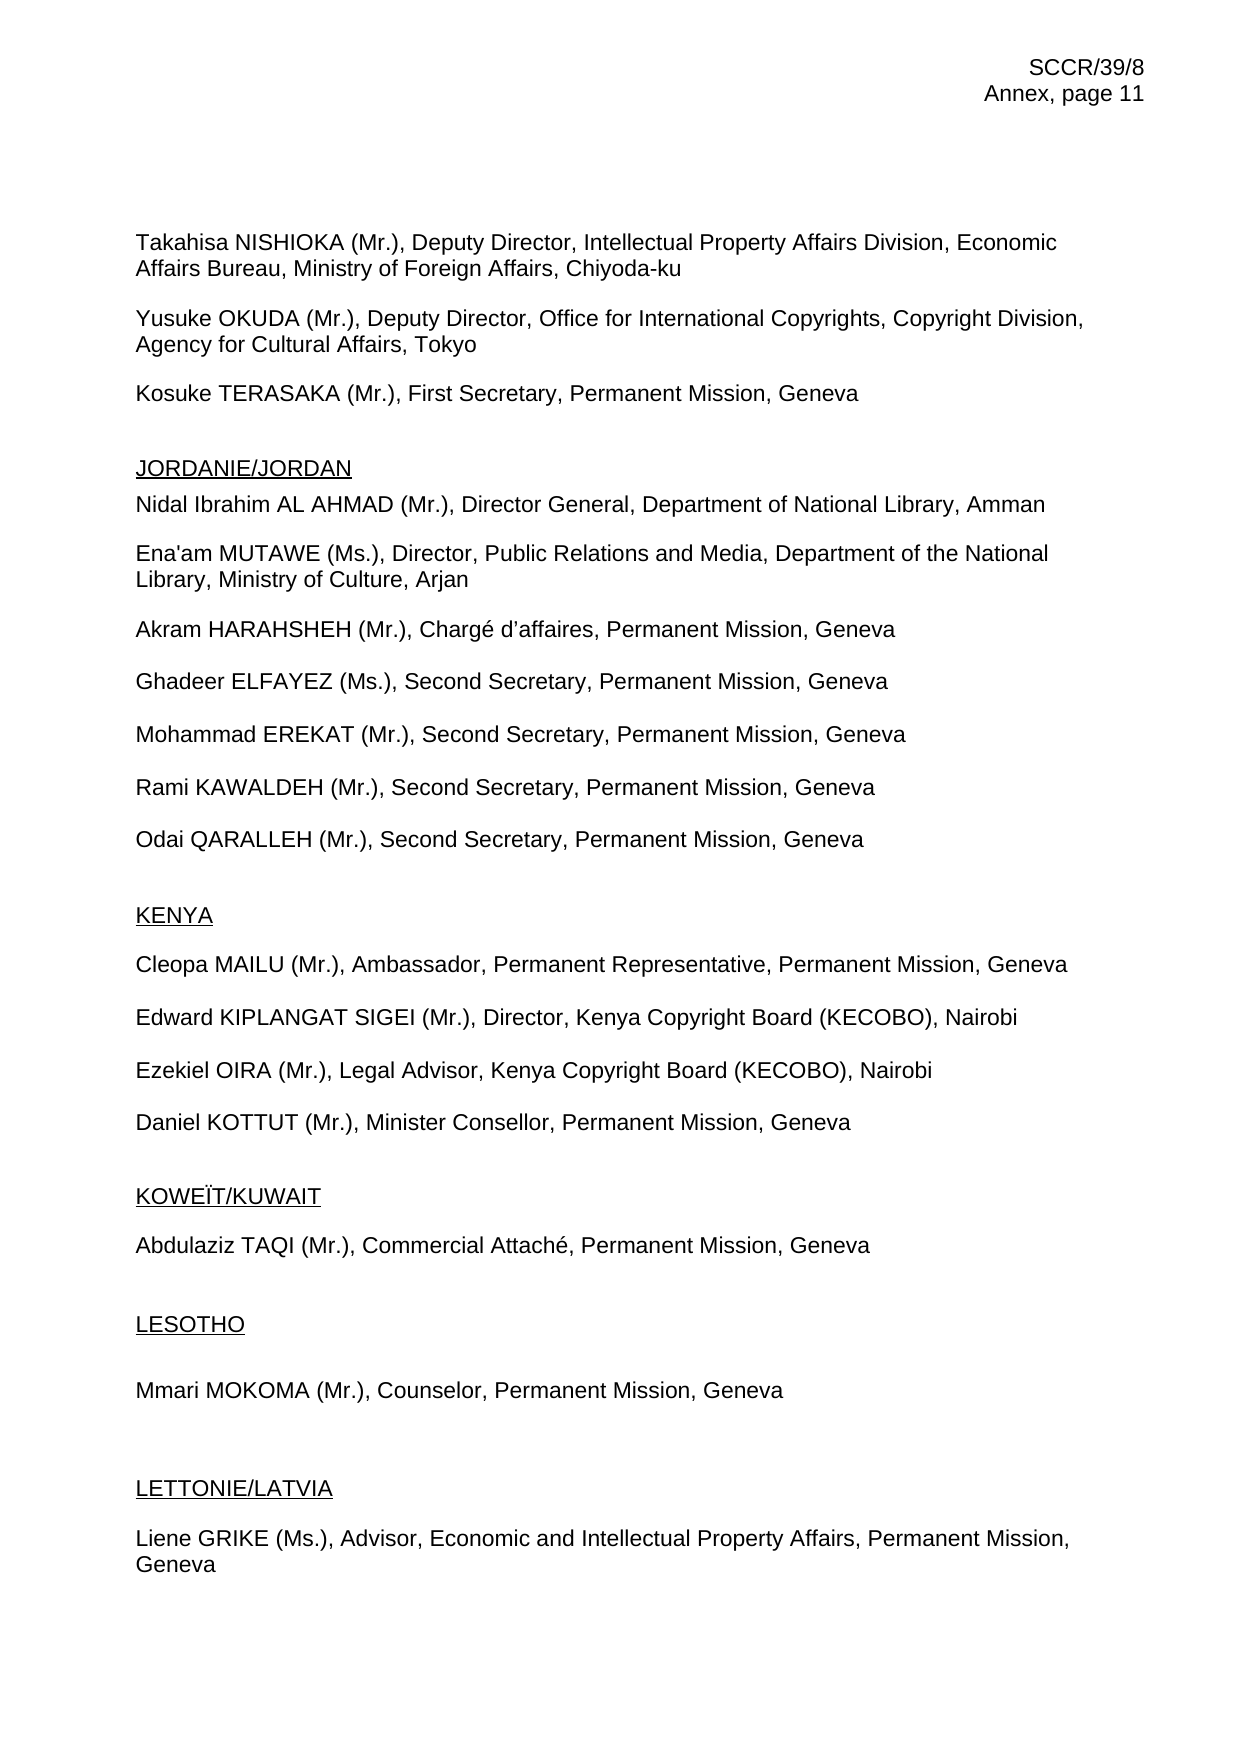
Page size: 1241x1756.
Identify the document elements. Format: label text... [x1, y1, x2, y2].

text Liene GRIKE (Ms.), Advisor, Economic and Intellectual Property Affairs, Permanent Mission, Geneva [135, 1524, 1084, 1577]
text Kosuke TERASAKA (Mr.), First Secretary, Permanent Mission, Geneva [135, 380, 1144, 407]
text KENYA [135, 902, 1144, 928]
text Ena'am MUTAWE (Ms.), Director, Public Relations and Media, Department of the National Library, Ministry of Culture, Arjan [135, 540, 1063, 593]
text Takahisa NISHIOKA (Mr.), Deputy Director, Intellectual Property Affairs Division, Economic Affairs Bureau, Ministry of Foreign Affairs, Chiyoda-ku [135, 229, 1071, 282]
text Akram HARAHSHEH (Mr.), Chargé d’affaires, Permanent Mission, Geneva Ghadeer ELFAYEZ (Ms.), Second Secretary, Permanent Mission, Geneva Mohammad EREKAT (Mr.), Second Secretary, Permanent Mission, Geneva Rami KAWALDEH (Mr.), Second Secretary, Permanent Mission, Geneva Odai QARALLEH (Mr.), Second Secretary, Permanent Mission, Geneva [135, 616, 920, 853]
text Daniel KOTTUT (Mr.), Minister Consellor, Permanent Mission, Geneva [135, 1109, 1144, 1136]
text LETTONIE/LATVIA [135, 1475, 1144, 1502]
text Nidal Ibrahim AL AHMAD (Mr.), Director General, Department of National Library, Amman [135, 491, 1144, 517]
text Cleopa MAILU (Mr.), Ambassador, Permanent Representative, Permanent Mission, Geneva Edward KIPLANGAT SIGEI (Mr.), Director, Kenya Copyright Board (KECOBO), Nairobi Ezekiel OIRA (Mr.), Legal Advisor, Kenya Copyright Board (KECOBO), Nairobi [135, 951, 1082, 1083]
text LESOTHO [135, 1311, 1144, 1337]
text Abdulaziz TAQI (Mr.), Commercial Attaché, Permanent Mission, Geneva [135, 1232, 1144, 1258]
text JORDANIE/JORDAN [135, 454, 1144, 481]
text KOWEÏT/KUWAIT [135, 1183, 1144, 1209]
text Mmari MOKOMA (Mr.), Counselor, Permanent Mission, Geneva [135, 1377, 1144, 1403]
text Yusuke OKUDA (Mr.), Deputy Director, Office for International Copyrights, Copyright Division, Agency for Cultural Affairs, Tokyo [135, 305, 1098, 357]
